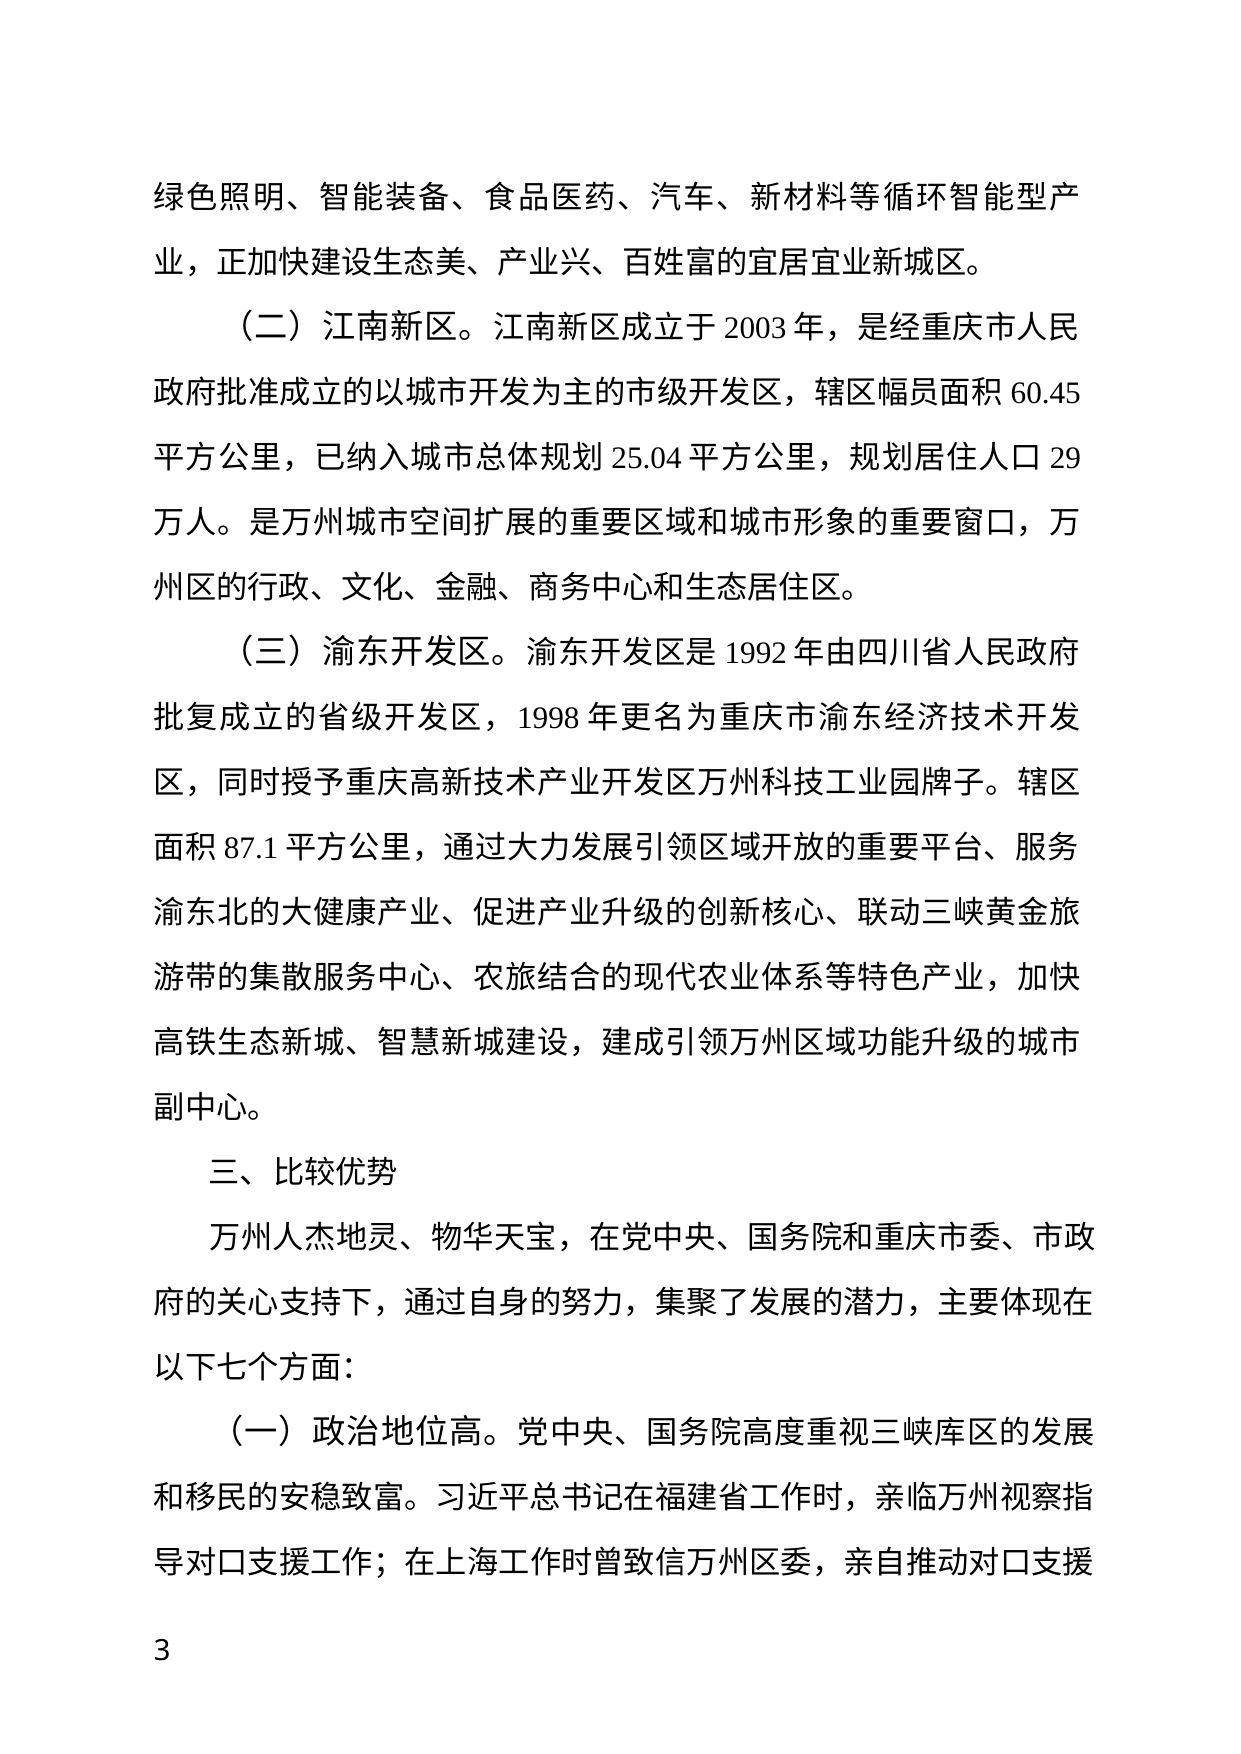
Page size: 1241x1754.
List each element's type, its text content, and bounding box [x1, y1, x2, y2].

text 三、比较优势 [153, 1137, 1095, 1202]
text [153, 162, 1081, 292]
text （二）江南新区。江南新区成立于2003年，是经重庆市人民政府批准成立的以城市开发为主的市级开发区，辖区幅员面积60.45平方公里，已纳入城市总体规划25.04平方公里，规划居住人口29万人。是万州城市空间扩展的重要区域和城市形象的重要窗口，万州区的行政、文化、金融、商务中心和生态居住区。 [153, 292, 1081, 617]
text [153, 1397, 1095, 1592]
text 万州人杰地灵、物华天宝，在党中央、国务院和重庆市委、市政府的关心支持下，通过自身的努力，集聚了发展的潜力，主要体现在以下七个方面： [153, 1202, 1095, 1397]
text （三）渝东开发区。渝东开发区是1992年由四川省人民政府批复成立的省级开发区，1998年更名为重庆市渝东经济技术开发区，同时授予重庆高新技术产业开发区万州科技工业园牌子。辖区面积87.1平方公里，通过大力发展引领区域开放的重要平台、服务渝东北的大健康产业、促进产业升级的创新核心、联动三峡黄金旅游带的集散服务中心、农旅结合的现代农业体系等特色产业，加快高铁生态新城、智慧新城建设，建成引领万州区域功能升级的城市副中心。 [153, 617, 1081, 1137]
